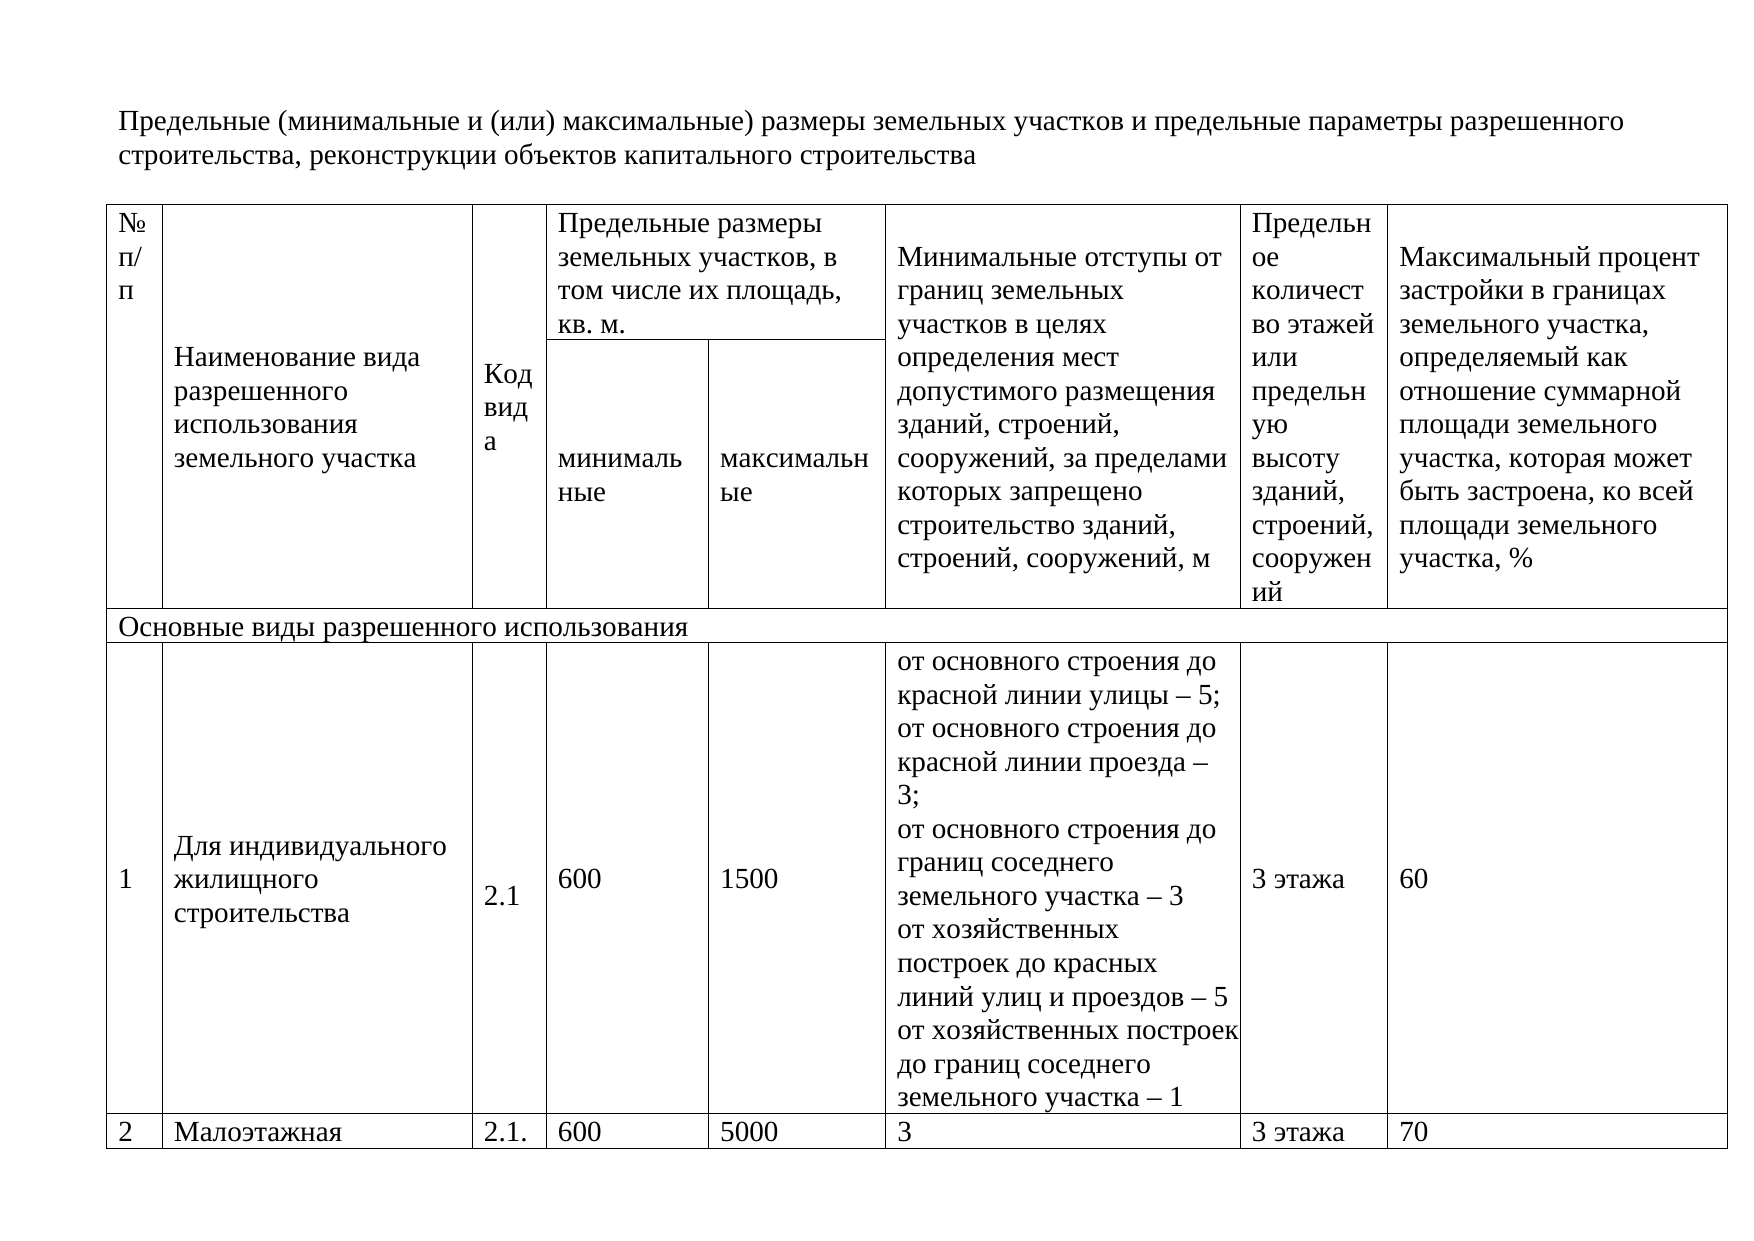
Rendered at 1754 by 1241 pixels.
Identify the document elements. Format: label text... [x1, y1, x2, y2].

table_cell 1 [107, 643, 162, 1113]
table_cell Основные виды разрешенного использования [107, 609, 1727, 642]
table_cell 70 [1388, 1114, 1727, 1147]
table_header № п/п [107, 205, 162, 608]
table_cell максимальные [709, 340, 885, 608]
text Предельные (минимальные и (или) максимальные) размеры земельных участков и предельные параметры разрешенного строительства, реконструкции объектов капитального строительства [118, 103, 1636, 171]
table_header Минимальные отступы от границ земельных участков в целях определения мест допустимого размещения зданий, строений, сооружений, за пределами которых запрещено строительство зданий, строений, сооружений, м [886, 205, 1240, 608]
table_cell 60 [1388, 643, 1727, 1113]
table_header Наименование вида разрешенного использования земельного участка [163, 205, 472, 608]
table_cell Малоэтажная многоквартирная жилая застройка [163, 1114, 472, 1147]
table_header Предельные размеры земельных участков, в том числе их площадь, кв. м. [547, 205, 885, 339]
table_cell 3 этажа [1241, 643, 1387, 1113]
table_cell 2 [107, 1114, 162, 1147]
table_header Предельное количество этажей или предельную высоту зданий, строений, сооружений [1241, 205, 1387, 608]
table_cell минимальные [547, 340, 708, 608]
table_cell 2.1 [473, 643, 546, 1113]
table_cell 600 [547, 1114, 708, 1147]
table_cell 3 [886, 1114, 1240, 1147]
table_header Код вида [473, 205, 546, 608]
table_cell 2.1.1 [473, 1114, 546, 1147]
table_cell от основного строения до красной линии улицы – 5; от основного строения до красной линии проезда – 3; от основного строения до границ соседнего земельного участка – 3 от хозяйственных построек до красных линий улиц и проездов – 5 от хозяйственных построек до границ соседнего земельного участка – 1 [886, 643, 1240, 1113]
table_cell Для индивидуального жилищного строительства [163, 643, 472, 1113]
table_header Максимальный процент застройки в границах земельного участка, определяемый как отношение суммарной площади земельного участка, которая может быть застроена, ко всей площади земельного участка, % [1388, 205, 1727, 608]
table_cell 3 этажа [1241, 1114, 1387, 1147]
table_cell 600 [547, 643, 708, 1113]
table_cell 1500 [709, 643, 885, 1113]
table_cell 5000 [709, 1114, 885, 1147]
